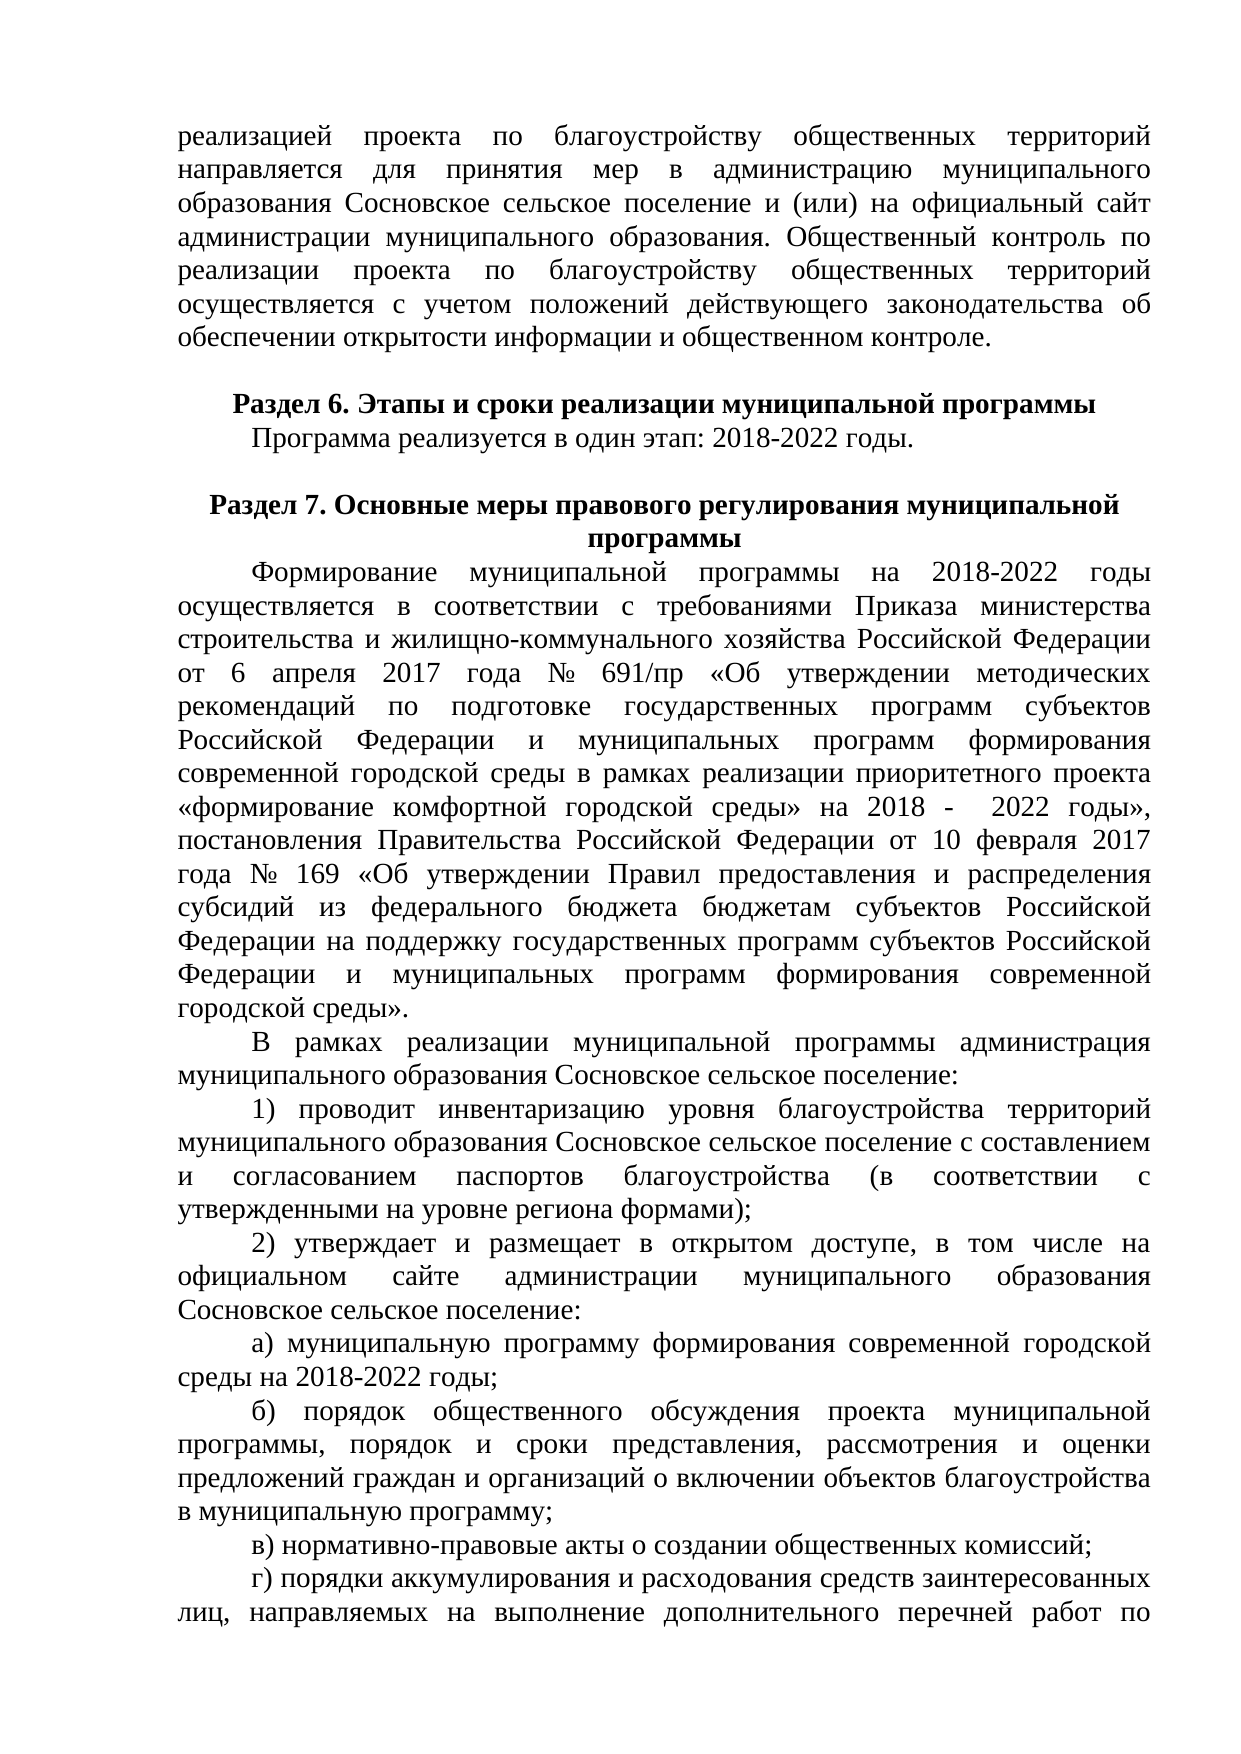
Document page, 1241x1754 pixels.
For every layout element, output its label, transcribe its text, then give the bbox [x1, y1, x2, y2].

text Раздел 7. Основные меры правового регулирования муниципальной программы [177, 487, 1152, 554]
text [177, 1560, 1152, 1627]
text В рамках реализации муниципальной программы администрация муниципального образования Сосновское сельское поселение: [177, 1024, 1152, 1091]
text Программа реализуется в один этап: 2018-2022 годы. [177, 420, 1152, 453]
text Раздел 6. Этапы и сроки реализации муниципальной программы [177, 386, 1152, 420]
text Формирование муниципальной программы на 2018-2022 годы осуществляется в соответствии с требованиями Приказа министерства строительства и жилищно-коммунального хозяйства Российской Федерации от 6 апреля 2017 года № 691/пр «Об утверждении методических рекомендаций по подготовке государственных программ субъектов Российской Федерации и муниципальных программ формирования современной городской среды в рамках реализации приоритетного проекта «формирование комфортной городской среды» на 2018 - 2022 годы», постановления Правительства Российской Федерации от 10 февраля 2017 года № 169 «Об утверждении Правил предоставления и распределения субсидий из федерального бюджета бюджетам субъектов Российской Федерации на поддержку государственных программ субъектов Российской Федерации и муниципальных программ формирования современной городской среды». [177, 554, 1152, 1024]
text б) порядок общественного обсуждения проекта муниципальной программы, порядок и сроки представления, рассмотрения и оценки предложений граждан и организаций о включении объектов благоустройства в муниципальную программу; [177, 1393, 1152, 1527]
text 1) проводит инвентаризацию уровня благоустройства территорий муниципального образования Сосновское сельское поселение с составлением и согласованием паспортов благоустройства (в соответствии с утвержденными на уровне региона формами); [177, 1091, 1152, 1225]
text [177, 118, 1152, 353]
text а) муниципальную программу формирования современной городской среды на 2018-2022 годы; [177, 1326, 1152, 1393]
text в) нормативно-правовые акты о создании общественных комиссий; [177, 1527, 1152, 1560]
text 2) утверждает и размещает в открытом доступе, в том числе на официальном сайте администрации муниципального образования Сосновское сельское поселение: [177, 1225, 1152, 1326]
